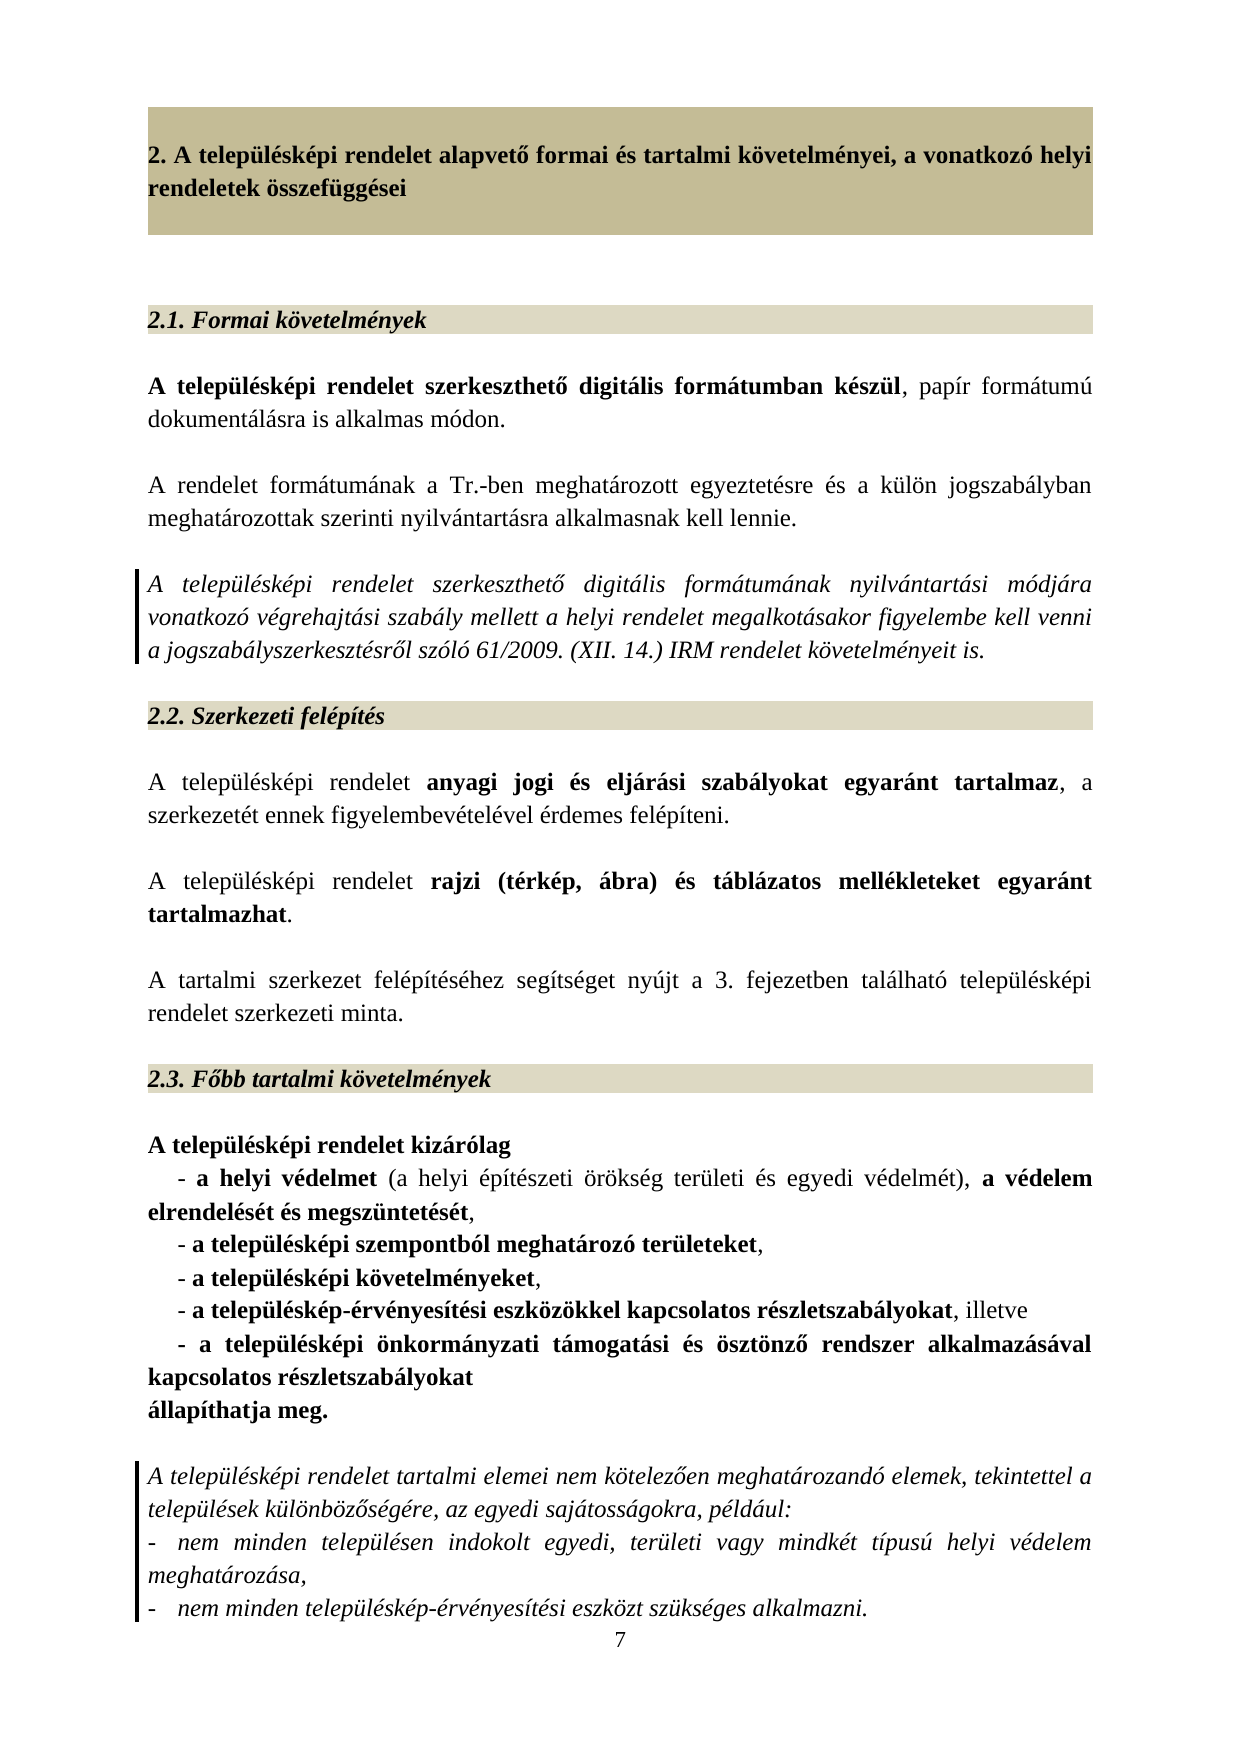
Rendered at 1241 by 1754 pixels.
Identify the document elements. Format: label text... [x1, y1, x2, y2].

text A településképi rendelet anyagi jogi és eljárási szabályokat egyaránt tartalmaz, a szerkezetét ennek figyelembevételével érdemes felépíteni. [148, 767, 1093, 829]
text A településképi rendelet rajzi (térkép, ábra) és táblázatos mellékleteket egyaránt tartalmazhat. [148, 866, 1093, 928]
text A településképi rendelet szerkeszthető digitális formátumban készül, papír formátumú dokumentálásra is alkalmas módon. [148, 371, 1093, 433]
text A településképi rendelet szerkeszthető digitális formátumának nyilvántartási módjára vonatkozó végrehajtási szabály mellett a helyi rendelet megalkotásakor figyelembe kell venni a jogszabályszerkesztésről szóló 61/2009. (XII. 14.) IRM rendelet követelményeit is. [139, 569, 1093, 664]
text A településképi rendelet kizárólag [148, 1131, 1093, 1159]
text 2.3. Főbb tartalmi követelmények [148, 1064, 1093, 1093]
text - a településképi szempontból meghatározó területeket, [148, 1229, 1093, 1258]
text A tartalmi szerkezet felépítéséhez segítséget nyújt a 3. fejezetben található településképi rendelet szerkezeti minta. [148, 965, 1093, 1027]
text A településképi rendelet tartalmi elemei nem kötelezően meghatározandó elemek, tekintettel a települések különbözőségére, az egyedi sajátosságokra, például: [139, 1461, 1093, 1522]
text 2.2. Szerkezeti felépítés [148, 701, 1093, 730]
text állapíthatja meg. [148, 1395, 1093, 1423]
list nem minden településen indokolt egyedi, területi vagy mindkét típusú helyi védelem meghatározása, [139, 1527, 1093, 1588]
list nem minden településkép-érvényesítési eszközt szükséges alkalmazni. [139, 1593, 1093, 1622]
text 2.1. Formai követelmények [148, 305, 1093, 334]
text - a településképi követelményeket, [148, 1263, 1093, 1291]
text A rendelet formátumának a Tr.-ben meghatározott egyeztetésre és a külön jogszabályban meghatározottak szerinti nyilvántartásra alkalmasnak kell lennie. [148, 470, 1093, 532]
text - a településképi önkormányzati támogatási és ösztönző rendszer alkalmazásával kapcsolatos részletszabályokat [148, 1329, 1093, 1390]
text - a településkép-érvényesítési eszközökkel kapcsolatos részletszabályokat, illetve [148, 1296, 1093, 1324]
text - a helyi védelmet (a helyi építészeti örökség területi és egyedi védelmét), a védelem elrendelését és megszüntetését, [148, 1163, 1093, 1225]
text 2. A településképi rendelet alapvető formai és tartalmi követelményei, a vonatkozó helyi rendeletek összefüggései [148, 140, 1093, 202]
